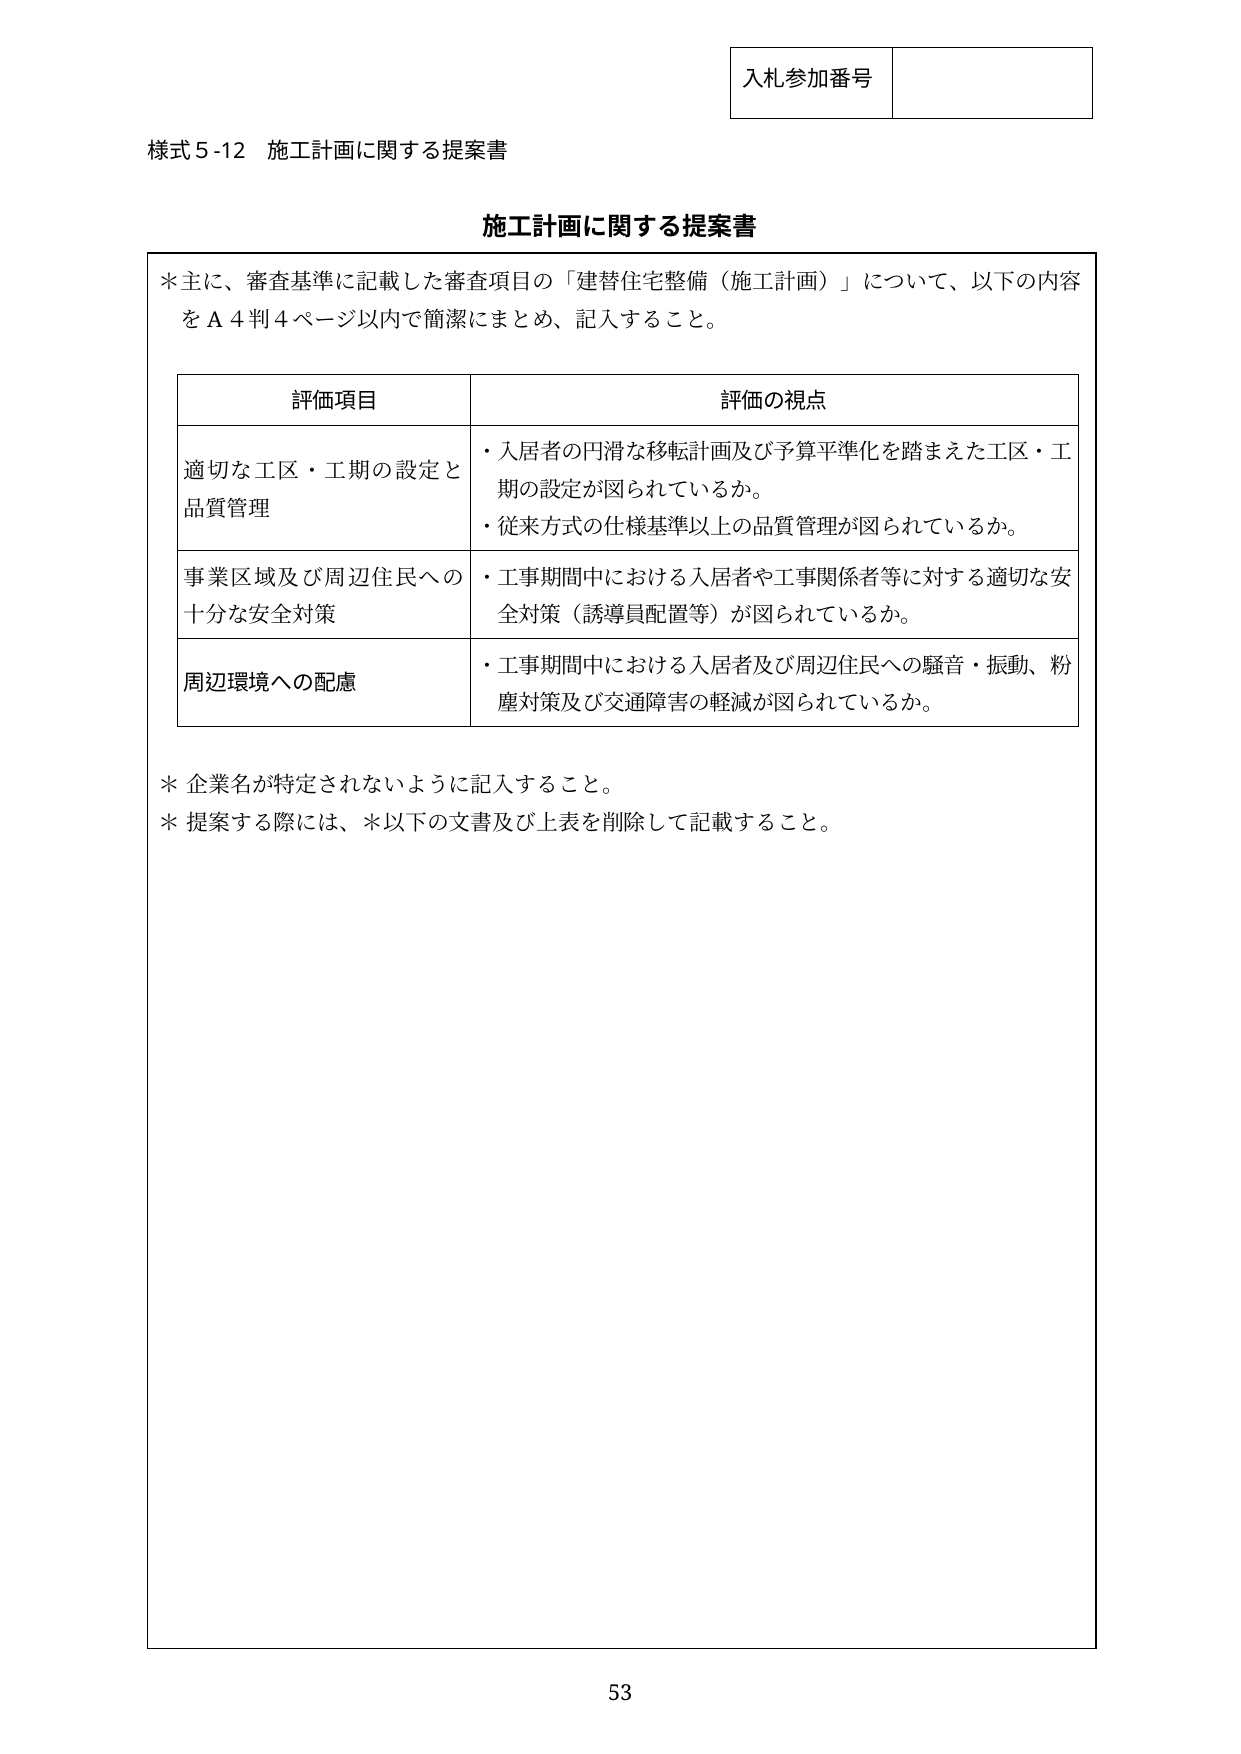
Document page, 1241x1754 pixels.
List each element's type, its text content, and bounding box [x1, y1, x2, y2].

text ＊主に、審査基準に記載した審査項目の「建替住宅整備（施工計画）」について、以下の内容をA４判４ページ以内で簡潔にまとめ、記入すること。 [159, 262, 1082, 337]
text 施工計画に関する提案書 [148, 205, 1092, 243]
table_header 評価項目 [178, 375, 470, 424]
text ＊ 提案する際には、＊以下の文書及び上表を削除して記載すること。 [159, 802, 1092, 839]
table_cell 適切な工区・工期の設定と品質管理 [178, 426, 470, 550]
table_cell 周辺環境への配慮 [178, 639, 470, 726]
table_header 評価の視点 [471, 375, 1078, 424]
table_cell ・入居者の円滑な移転計画及び予算平準化を踏まえた工区・工期の設定が図られているか。 ・従来方式の仕様基準以上の品質管理が図られているか。 [471, 426, 1078, 550]
text ＊ 企業名が特定されないように記入すること。 [159, 764, 1082, 802]
table_cell 事業区域及び周辺住民への十分な安全対策 [178, 551, 470, 638]
table_cell ・工事期間中における入居者及び周辺住民への騒音・振動、粉塵対策及び交通障害の軽減が図られているか。 [471, 639, 1078, 726]
text 様式５-12 施工計画に関する提案書 [148, 130, 1092, 168]
table_cell ・工事期間中における入居者や工事関係者等に対する適切な安全対策（誘導員配置等）が図られているか。 [471, 551, 1078, 638]
